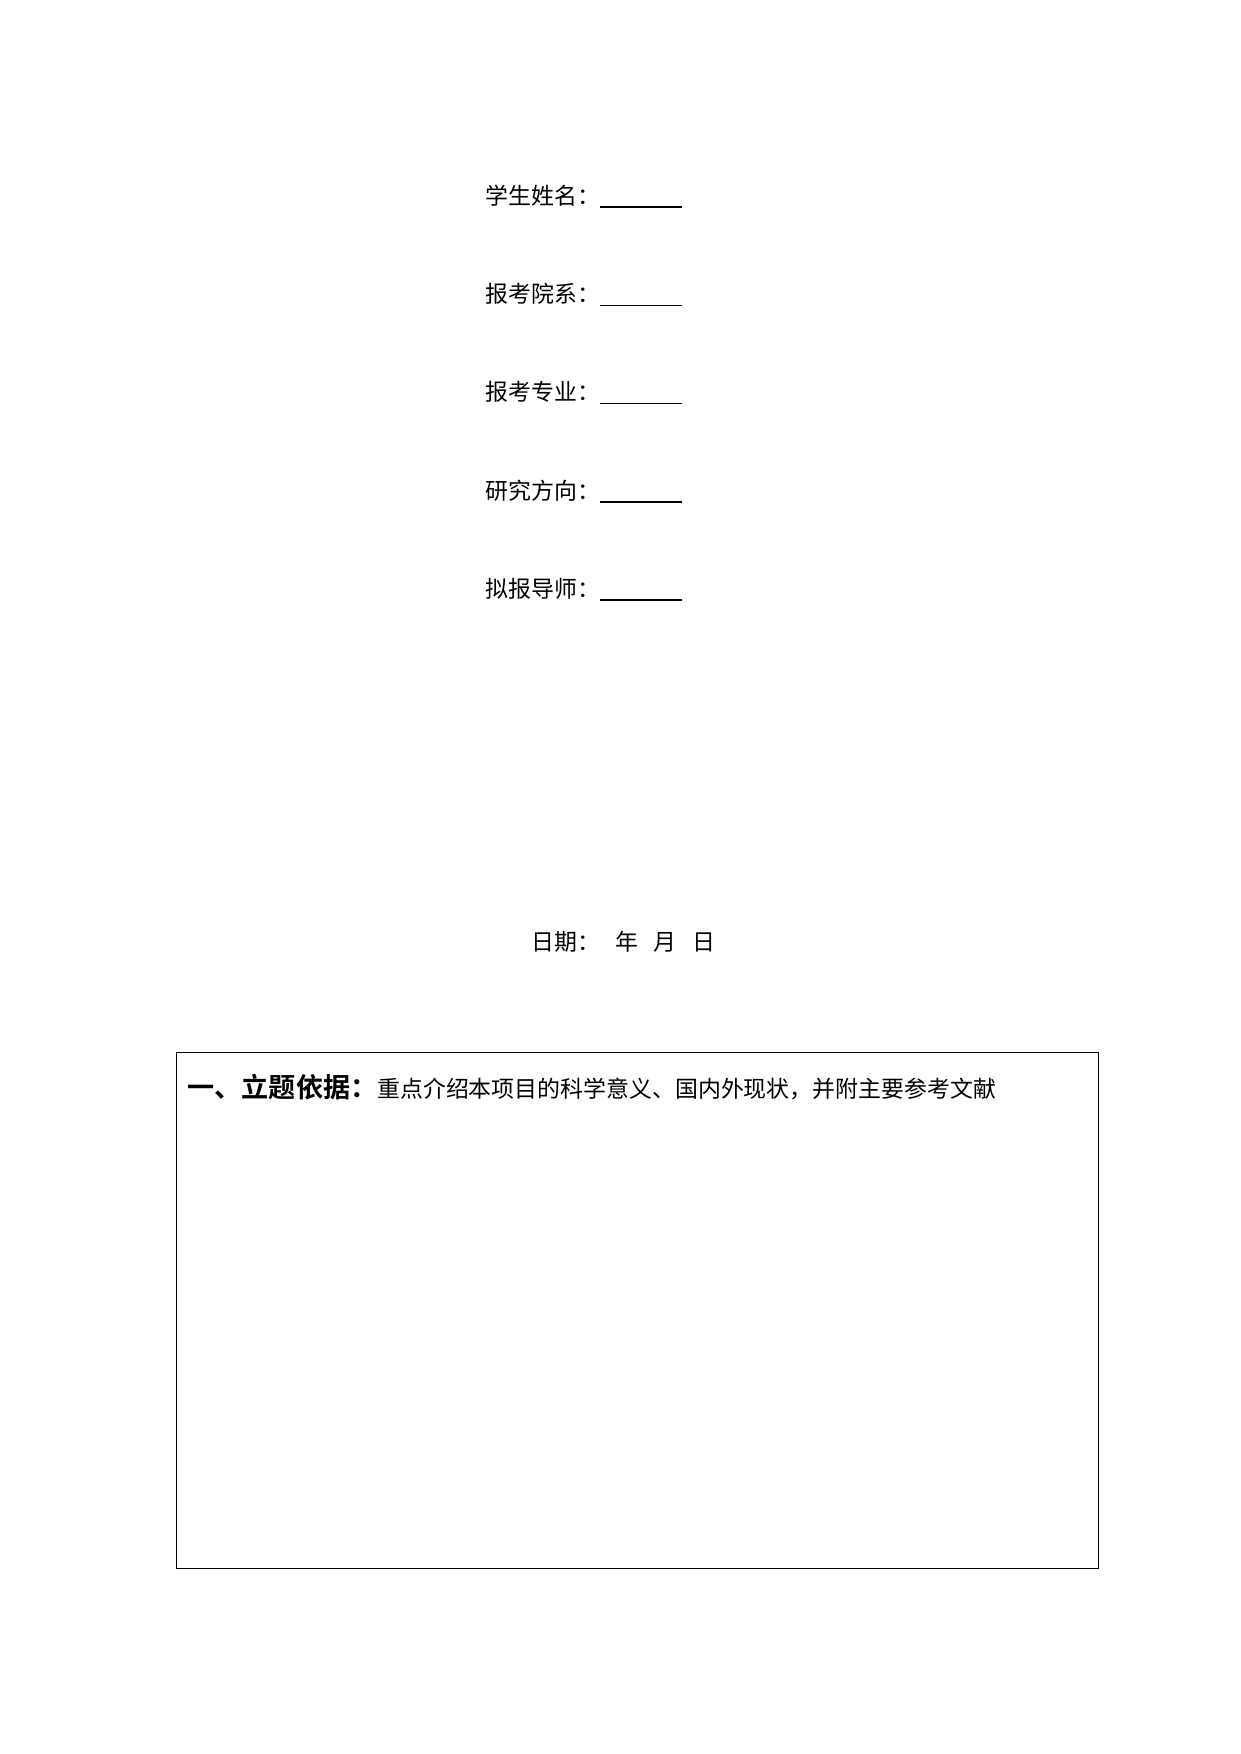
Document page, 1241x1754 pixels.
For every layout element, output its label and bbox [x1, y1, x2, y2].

table_cell [177, 1053, 1098, 1568]
table_header [176, 162, 1177, 1052]
